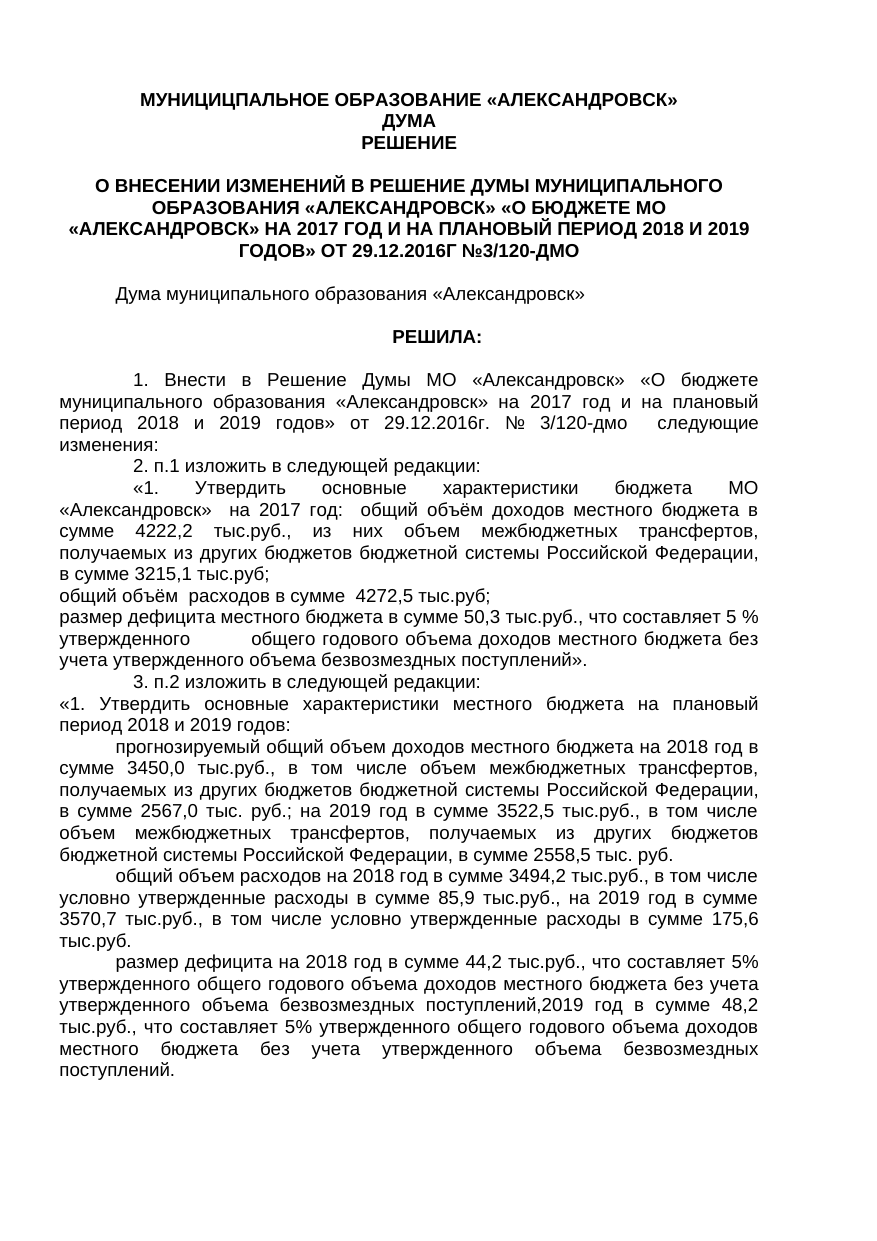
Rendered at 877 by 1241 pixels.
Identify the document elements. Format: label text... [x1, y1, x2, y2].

text «1. Утвердить основные характеристики бюджета МО «Александровск» на 2017 год: общий объём доходов местного бюджета в сумме 4222,2 тыс.руб., из них объем межбюджетных трансфертов, получаемых из других бюджетов бюджетной системы Российской Федерации, в сумме 3215,1 тыс.руб; [59, 477, 759, 584]
text 3. п.2 изложить в следующей редакции: [59, 671, 759, 692]
text О ВНЕСЕНИИ ИЗМЕНЕНИЙ В РЕШЕНИЕ ДУМЫ МУНИЦИПАЛЬНОГО ОБРАЗОВАНИЯ «АЛЕКСАНДРОВСК» «О БЮДЖЕТЕ МО «АЛЕКСАНДРОВСК» НА 2017 ГОД И НА ПЛАНОВЫЙ ПЕРИОД 2018 И 2019 ГОДОВ» ОТ 29.12.2016Г №3/120-ДМО [59, 175, 759, 261]
text РЕШИЛА: [59, 326, 759, 347]
text 2. п.1 изложить в следующей редакции: [59, 455, 759, 477]
text РЕШЕНИЕ [59, 132, 759, 153]
text прогнозируемый общий объем доходов местного бюджета на 2018 год в сумме 3450,0 тыс.руб., в том числе объем межбюджетных трансфертов, получаемых из других бюджетов бюджетной системы Российской Федерации, в сумме 2567,0 тыс. руб.; на 2019 год в сумме 3522,5 тыс.руб., в том числе объем межбюджетных трансфертов, получаемых из других бюджетов бюджетной системы Российской Федерации, в сумме 2558,5 тыс. руб. [59, 736, 759, 865]
text размер дефицита на 2018 год в сумме 44,2 тыс.руб., что составляет 5% утвержденного общего годового объема доходов местного бюджета без учета утвержденного объема безвозмездных поступлений,2019 год в сумме 48,2 тыс.руб., что составляет 5% утвержденного общего годового объема доходов местного бюджета без учета утвержденного объема безвозмездных поступлений. [59, 951, 759, 1081]
text 1. Внести в Решение Думы МО «Александровск» «О бюджете муниципального образования «Александровск» на 2017 год и на плановый период 2018 и 2019 годов» от 29.12.2016г. № 3/120-дмо следующие изменения: [59, 369, 759, 455]
text размер дефицита местного бюджета в сумме 50,3 тыс.руб., что составляет 5 % утвержденного общего годового объема доходов местного бюджета без учета утвержденного объема безвозмездных поступлений». [59, 606, 759, 671]
text общий объем расходов на 2018 год в сумме 3494,2 тыс.руб., в том числе условно утвержденные расходы в сумме 85,9 тыс.руб., на 2019 год в сумме 3570,7 тыс.руб., в том числе условно утвержденные расходы в сумме 175,6 тыс.руб. [59, 865, 759, 951]
text общий объём расходов в сумме 4272,5 тыс.руб; [59, 584, 759, 606]
text «1. Утвердить основные характеристики местного бюджета на плановый период 2018 и 2019 годов: [59, 692, 759, 736]
text ДУМА [59, 110, 759, 132]
text МУНИЦИЦПАЛЬНОЕ ОБРАЗОВАНИЕ «АЛЕКСАНДРОВСК» [59, 89, 759, 110]
text Дума муниципального образования «Александровск» [59, 283, 759, 304]
